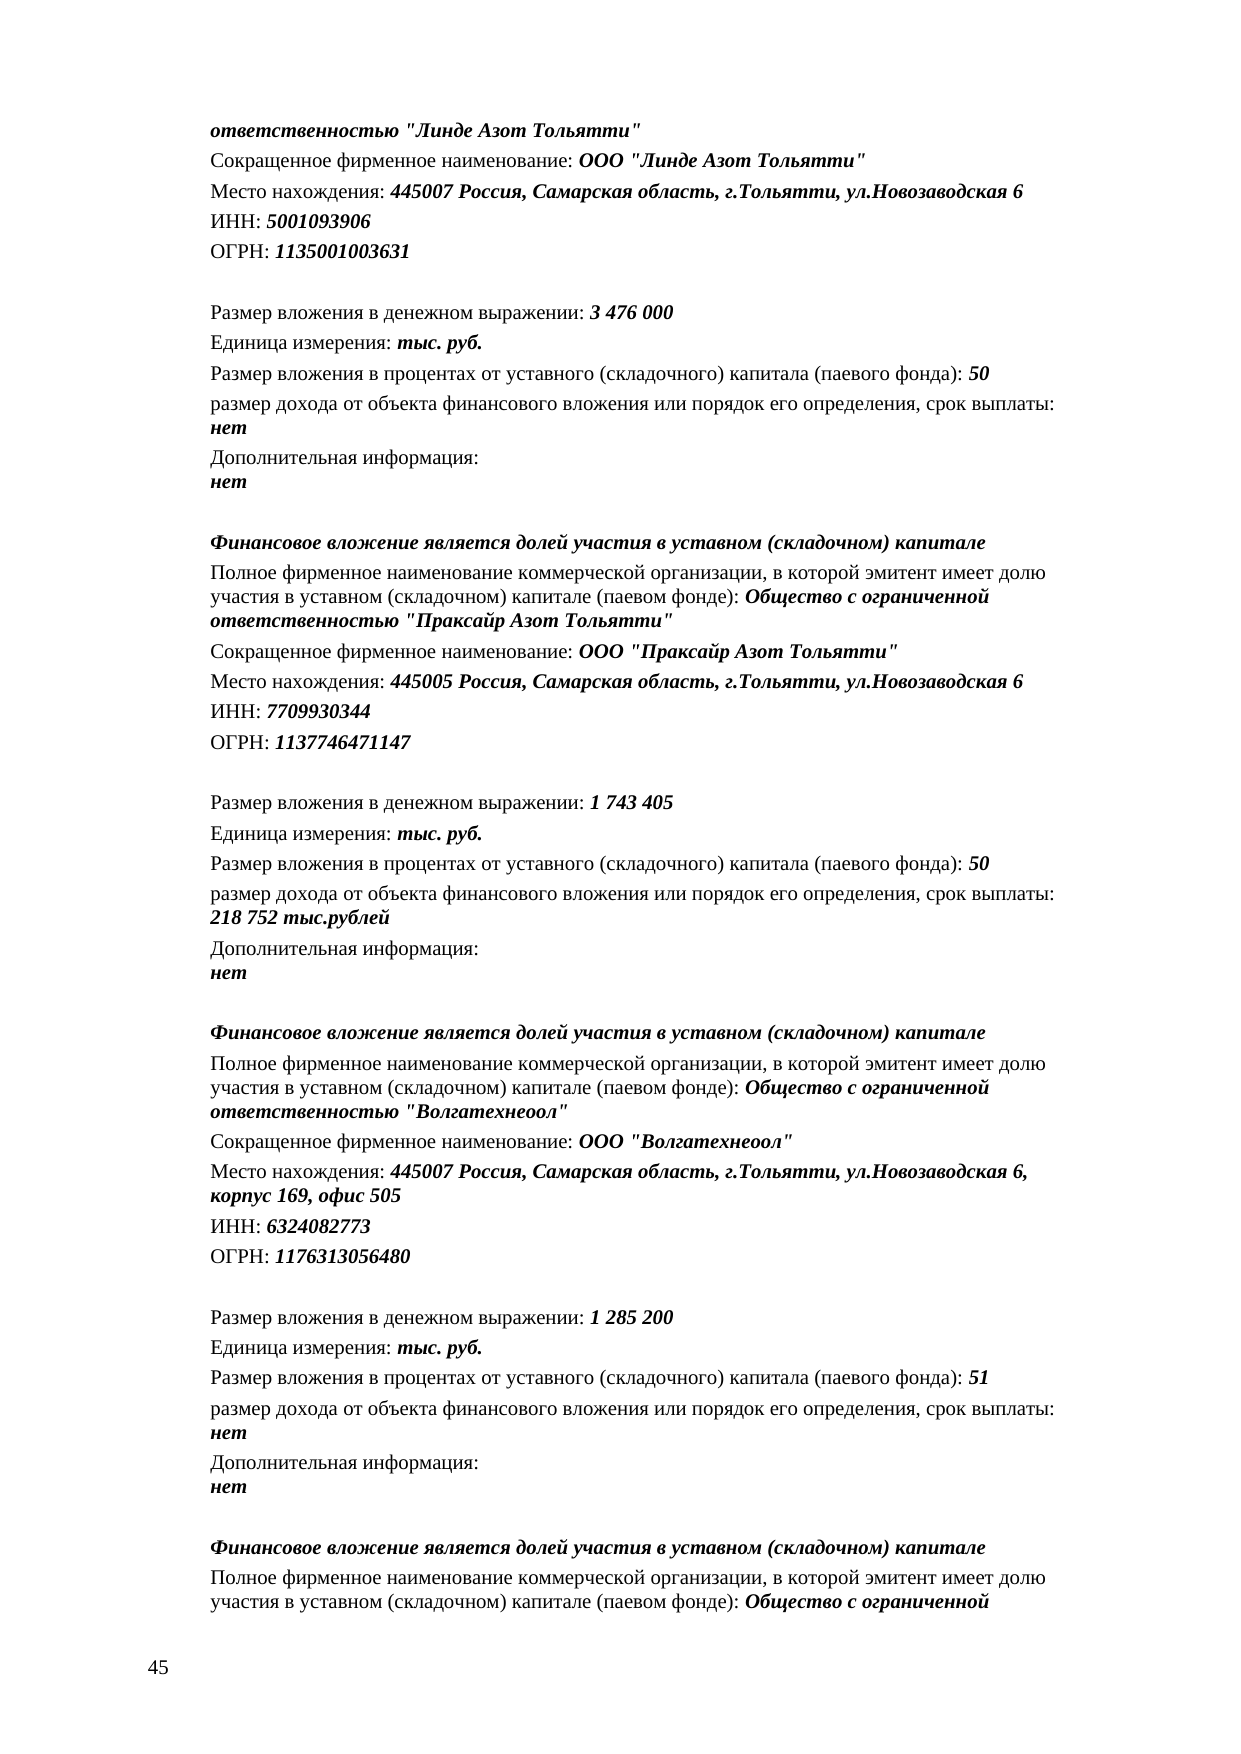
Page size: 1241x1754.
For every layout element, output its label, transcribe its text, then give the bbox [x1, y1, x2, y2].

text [210, 1565, 1092, 1613]
text Финансовое вложение является долей участия в уставном (складочном) капитале [210, 1535, 1092, 1559]
text ИНН: 6324082773 [210, 1214, 1092, 1238]
text ОГРН: 1135001003631 [210, 239, 1092, 263]
text Дополнительная информация: нет [210, 445, 1092, 493]
text Место нахождения: 445007 Россия, Самарская область, г.Тольятти, ул.Новозаводская 6 [210, 179, 1092, 203]
text Размер вложения в денежном выражении: 3 476 000 [210, 300, 1092, 324]
text Единица измерения: тыс. руб. [210, 821, 1092, 845]
text ОГРН: 1137746471147 [210, 730, 1092, 754]
text размер дохода от объекта финансового вложения или порядок его определения, срок выплаты: 218 752 тыс.рублей [210, 881, 1092, 929]
text Финансовое вложение является долей участия в уставном (складочном) капитале [210, 530, 1092, 554]
text Единица измерения: тыс. руб. [210, 330, 1092, 354]
text Размер вложения в процентах от уставного (складочного) капитала (паевого фонда): 50 [210, 361, 1092, 385]
text Размер вложения в процентах от уставного (складочного) капитала (паевого фонда): 51 [210, 1365, 1092, 1389]
text ОГРН: 1176313056480 [210, 1244, 1092, 1268]
text Дополнительная информация: нет [210, 1450, 1092, 1498]
text Место нахождения: 445005 Россия, Самарская область, г.Тольятти, ул.Новозаводская 6 [210, 669, 1092, 693]
text ИНН: 5001093906 [210, 209, 1092, 233]
text размер дохода от объекта финансового вложения или порядок его определения, срок выплаты: нет [210, 391, 1092, 439]
text Размер вложения в денежном выражении: 1 285 200 [210, 1305, 1092, 1329]
text ИНН: 7709930344 [210, 699, 1092, 723]
text Размер вложения в процентах от уставного (складочного) капитала (паевого фонда): 50 [210, 851, 1092, 875]
text Полное фирменное наименование коммерческой организации, в которой эмитент имеет долю участия в уставном (складочном) капитале (паевом фонде): Общество с ограниченной ответственностью "Праксайр Азот Тольятти" [210, 560, 1092, 632]
text Финансовое вложение является долей участия в уставном (складочном) капитале [210, 1020, 1092, 1044]
text Размер вложения в денежном выражении: 1 743 405 [210, 790, 1092, 814]
text Сокращенное фирменное наименование: ООО "Праксайр Азот Тольятти" [210, 639, 1092, 663]
text Дополнительная информация: нет [210, 936, 1092, 984]
text размер дохода от объекта финансового вложения или порядок его определения, срок выплаты: нет [210, 1396, 1092, 1444]
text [210, 118, 1092, 142]
text Единица измерения: тыс. руб. [210, 1335, 1092, 1359]
text Сокращенное фирменное наименование: ООО "Волгатехнеоол" [210, 1129, 1092, 1153]
text Сокращенное фирменное наименование: ООО "Линде Азот Тольятти" [210, 148, 1092, 172]
text Полное фирменное наименование коммерческой организации, в которой эмитент имеет долю участия в уставном (складочном) капитале (паевом фонде): Общество с ограниченной ответственностью "Волгатехнеоол" [210, 1051, 1092, 1123]
text Место нахождения: 445007 Россия, Самарская область, г.Тольятти, ул.Новозаводская 6, корпус 169, офис 505 [210, 1159, 1092, 1207]
